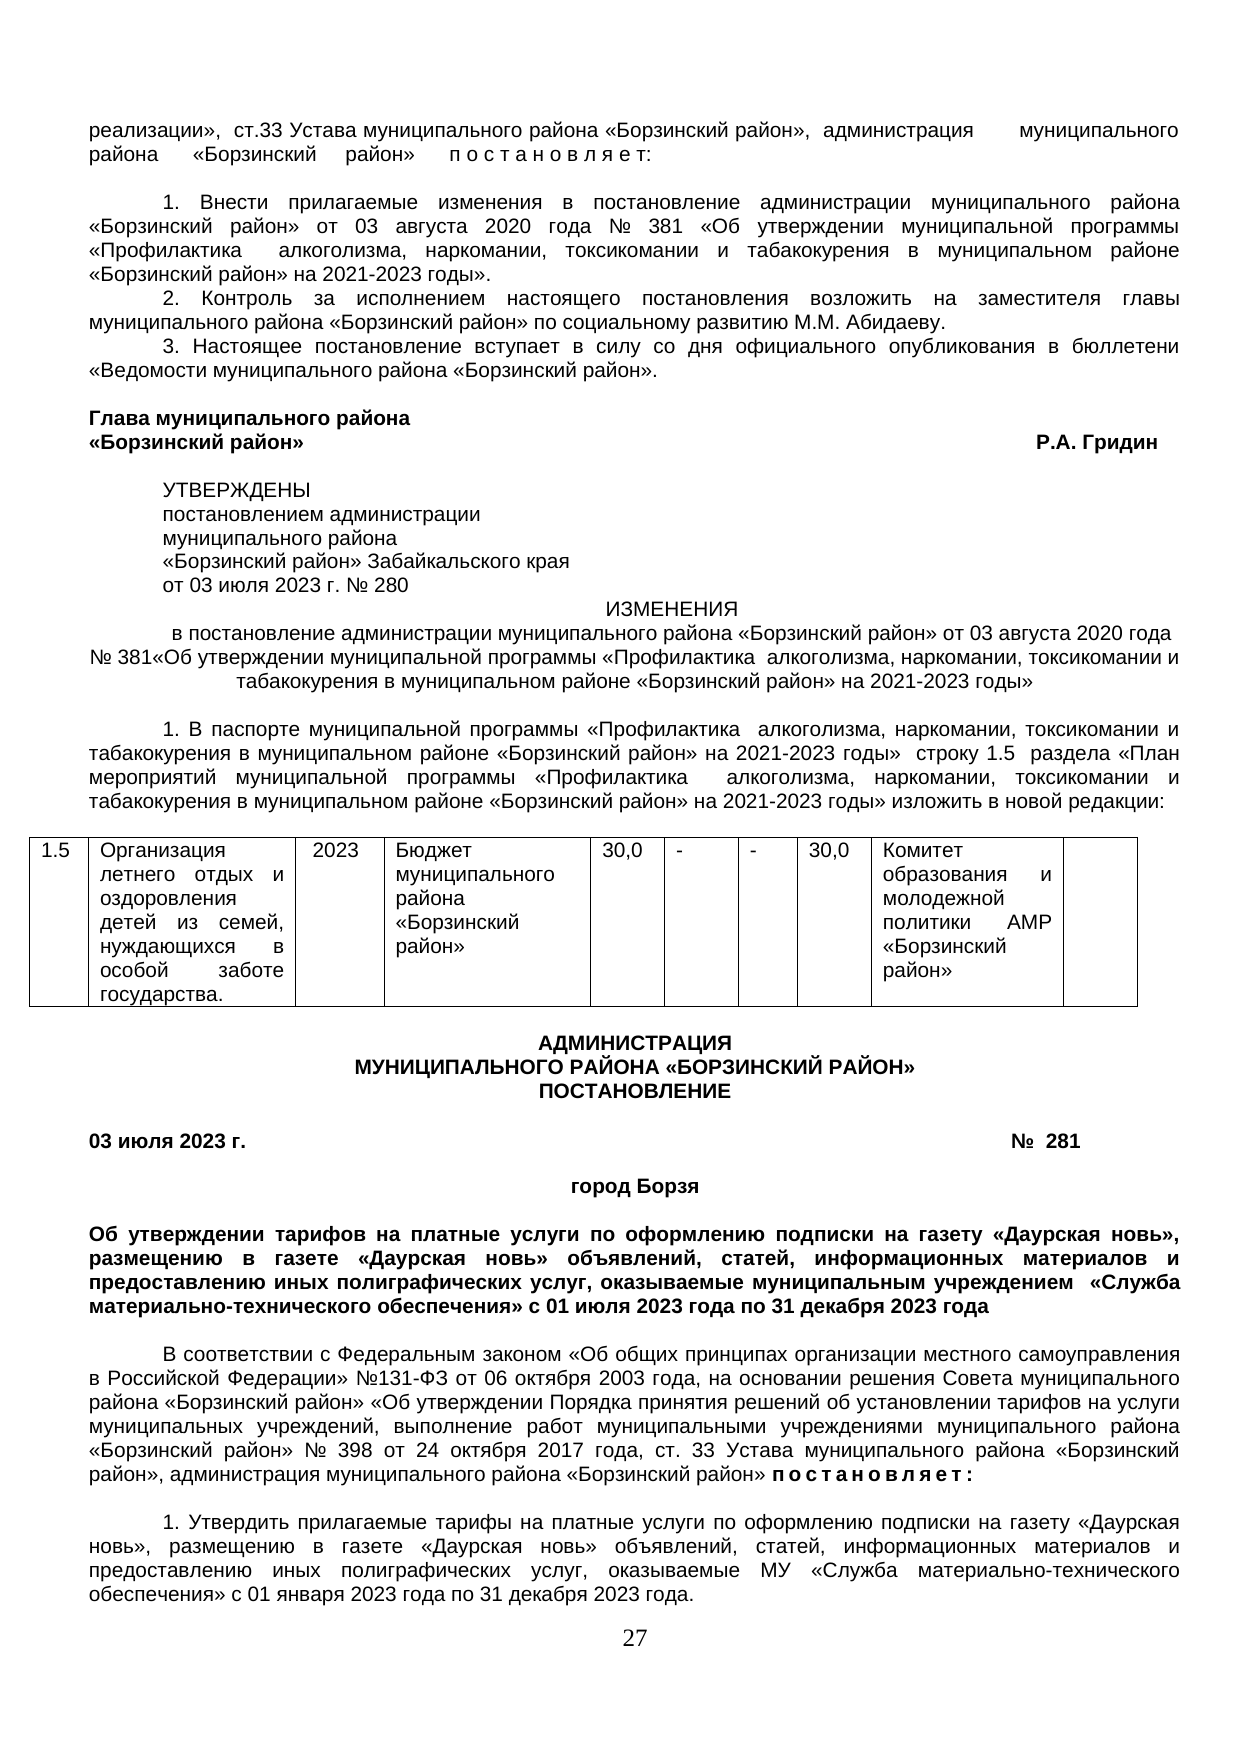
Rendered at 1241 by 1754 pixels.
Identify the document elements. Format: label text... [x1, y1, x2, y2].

table_header 30,0 [591, 838, 664, 1006]
text город Борзя [89, 1174, 1181, 1198]
text муниципального района [89, 525, 1181, 549]
text «Борзинский район» Р.А. Гридин [89, 429, 1181, 453]
table_header 30,0 [798, 838, 871, 1006]
text УТВЕРЖДЕНЫ [89, 477, 1181, 501]
text 1. В паспорте муниципальной программы «Профилактика алкоголизма, наркомании, токсикомании и табакокурения в муниципальном районе «Борзинский район» на 2021-2023 годы» строку 1.5 раздела «План мероприятий муниципальной программы «Профилактика алкоголизма, наркомании, токсикомании и табакокурения в муниципальном районе «Борзинский район» на 2021-2023 годы» изложить в новой редакции: [89, 717, 1181, 813]
table_header 2023 [296, 838, 384, 1006]
table_header Комитет образования и молодежной политики АМР «Борзинский район» [872, 838, 1063, 1006]
text ИЗМЕНЕНИЯ [89, 597, 1181, 621]
table_header - [665, 838, 738, 1006]
text АДМИНИСТРАЦИЯ [89, 1031, 1181, 1054]
table_header Бюджет муниципального района «Борзинский район» [385, 838, 590, 1006]
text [89, 118, 1181, 166]
table_header [1064, 838, 1137, 1006]
text в постановление администрации муниципального района «Борзинский район» от 03 августа 2020 года № 381«Об утверждении муниципальной программы «Профилактика алкоголизма, наркомании, токсикомании и табакокурения в муниципальном районе «Борзинский район» на 2021-2023 годы» [89, 621, 1181, 693]
table_header Организация летнего отдых и оздоровления детей из семей, нуждающихся в особой заботе государства. [89, 838, 295, 1006]
table_header 1.5 [30, 838, 88, 1006]
text Об утверждении тарифов на платные услуги по оформлению подписки на газету «Даурская новь», размещению в газете «Даурская новь» объявлений, статей, информационных материалов и предоставлению иных полиграфических услуг, оказываемые муниципальным учреждением «Служба материально-технического обеспечения» с 01 июля 2023 года по 31 декабря 2023 года [89, 1222, 1181, 1318]
table_header 03 июля 2023 г. [78, 1129, 599, 1152]
table_header - [739, 838, 797, 1006]
text Глава муниципального района [89, 406, 1181, 429]
text 1. Утвердить прилагаемые тарифы на платные услуги по оформлению подписки на газету «Даурская новь», размещению в газете «Даурская новь» объявлений, статей, информационных материалов и предоставлению иных полиграфических услуг, оказываемые МУ «Служба материально-технического обеспечения» с 01 января 2023 года по 31 декабря 2023 года. [89, 1510, 1181, 1606]
text 3. Настоящее постановление вступает в силу со дня официального опубликования в бюллетени «Ведомости муниципального района «Борзинский район». [89, 334, 1181, 382]
text ПОСТАНОВЛЕНИЕ [89, 1078, 1181, 1102]
text 2. Контроль за исполнением настоящего постановления возложить на заместителя главы муниципального района «Борзинский район» по социальному развитию М.М. Абидаеву. [89, 286, 1181, 334]
table_header № 281 [600, 1129, 1122, 1152]
text постановлением администрации [89, 501, 1181, 525]
text МУНИЦИПАЛЬНОГО РАЙОНА «БОРЗИНСКИЙ РАЙОН» [89, 1054, 1181, 1078]
text В соответствии с Федеральным законом «Об общих принципах организации местного самоуправления в Российской Федерации» №131-ФЗ от 06 октября 2003 года, на основании решения Совета муниципального района «Борзинский район» «Об утверждении Порядка принятия решений об установлении тарифов на услуги муниципальных учреждений, выполнение работ муниципальными учреждениями муниципального района «Борзинский район» № 398 от 24 октября 2017 года, ст. 33 Устава муниципального района «Борзинский район», администрация муниципального района «Борзинский район» постановляет: [89, 1342, 1181, 1486]
text 1. Внести прилагаемые изменения в постановление администрации муниципального района «Борзинский район» от 03 августа 2020 года № 381 «Об утверждении муниципальной программы «Профилактика алкоголизма, наркомании, токсикомании и табакокурения в муниципальном районе «Борзинский район» на 2021-2023 годы». [89, 190, 1181, 286]
text «Борзинский район» Забайкальского края [89, 549, 1181, 573]
text от 03 июля 2023 г. № 280 [89, 573, 1181, 597]
